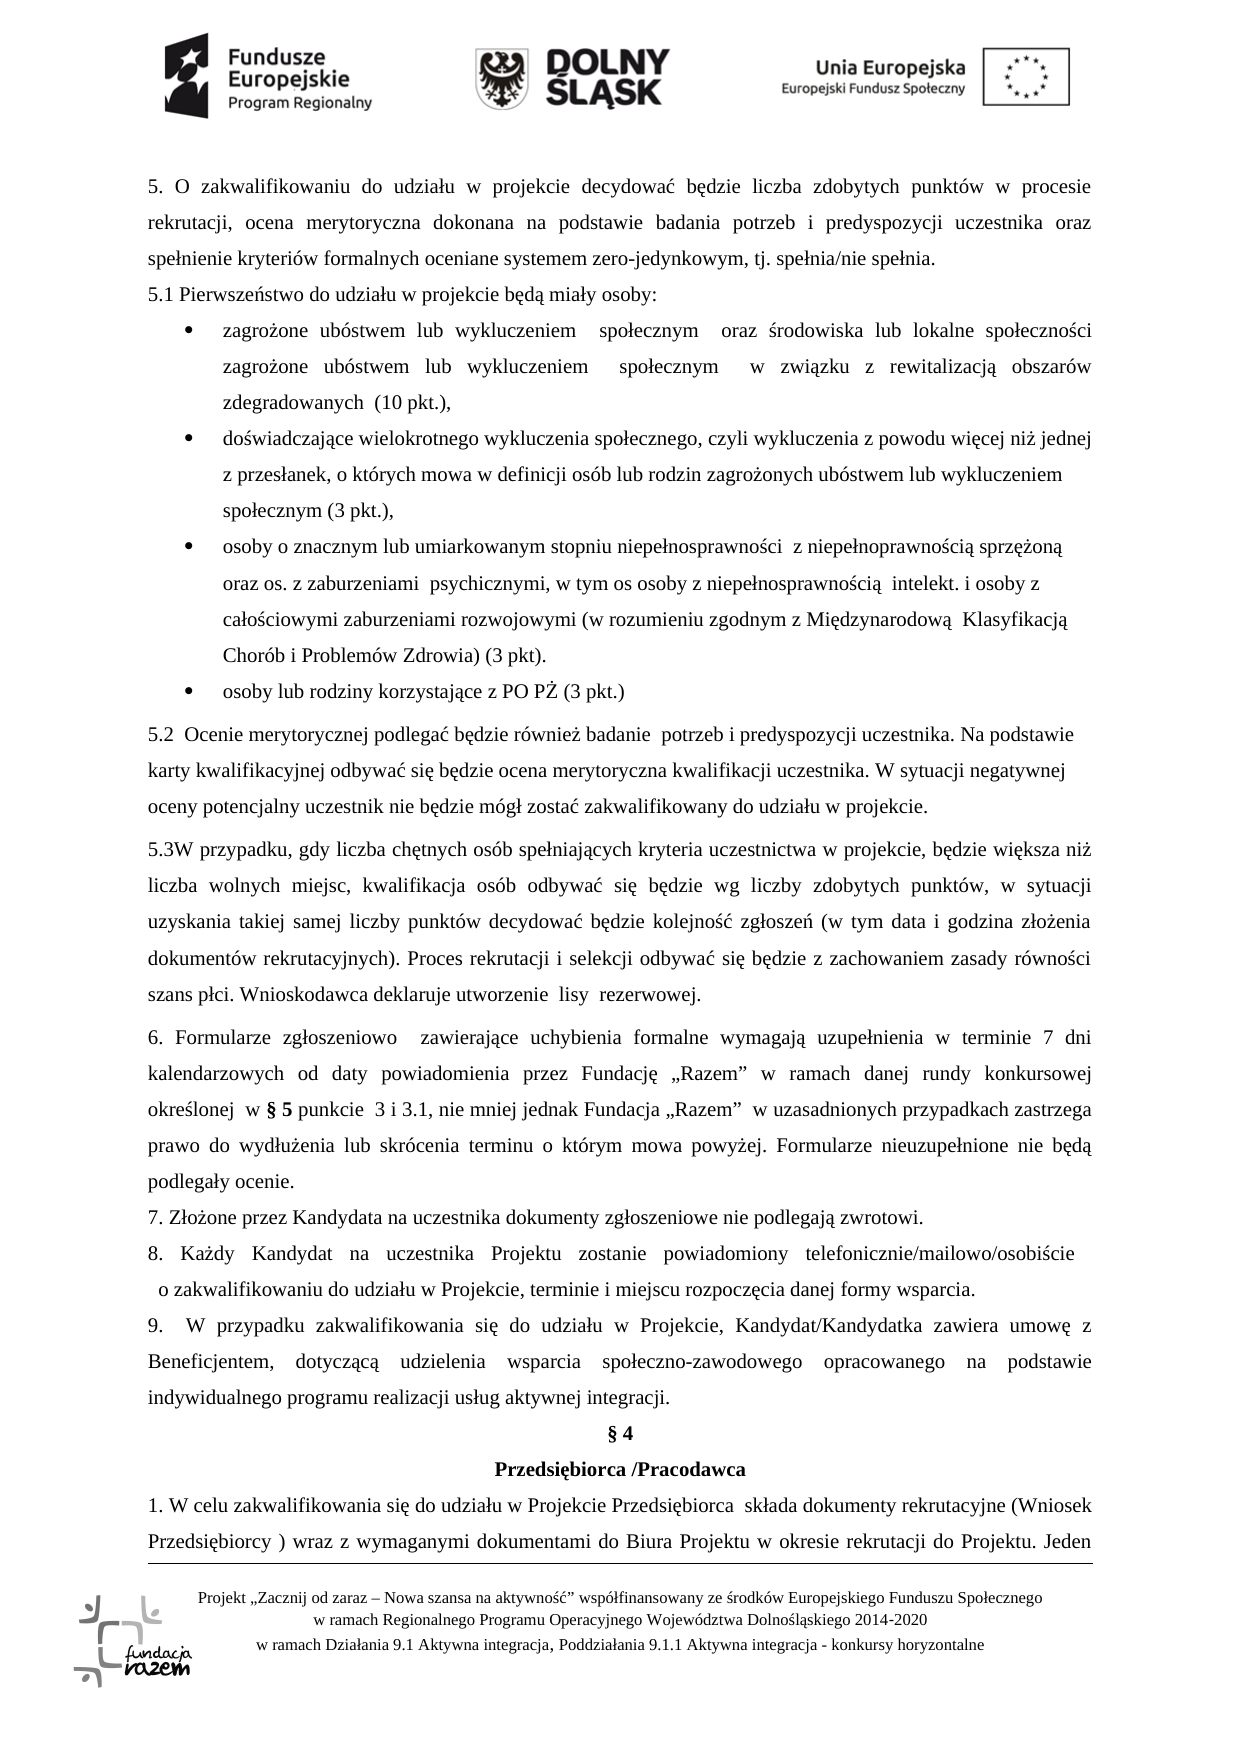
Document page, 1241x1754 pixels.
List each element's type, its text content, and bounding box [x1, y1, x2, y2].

text 5.3W przypadku, gdy liczba chętnych osób spełniających kryteria uczestnictwa w projekcie, będzie większa niż liczba wolnych miejsc, kwalifikacja osób odbywać się będzie wg liczby zdobytych punktów, w sytuacji uzyskania takiej samej liczby punktów decydować będzie kolejność zgłoszeń (w tym data i godzina złożenia dokumentów rekrutacyjnych). Proces rekrutacji i selekcji odbywać się będzie z zachowaniem zasady równości szans płci. Wnioskodawca deklaruje utworzenie lisy rezerwowej. [148, 837, 1093, 1006]
list zagrożone ubóstwem lub wykluczeniem społecznym oraz środowiska lub lokalne społeczności zagrożone ubóstwem lub wykluczeniem społecznym w związku z rewitalizacją obszarów zdegradowanych (10 pkt.), [185, 318, 1093, 414]
picture [147, 29, 1092, 124]
text 5. O zakwalifikowaniu do udziału w projekcie decydować będzie liczba zdobytych punktów w procesie rekrutacji, ocena merytoryczna dokonana na podstawie badania potrzeb i predyspozycji uczestnika oraz spełnienie kryteriów formalnych oceniane systemem zero-jedynkowym, tj. spełnia/nie spełnia. [148, 174, 1093, 270]
list osoby o znacznym lub umiarkowanym stopniu niepełnosprawności z niepełnoprawnością sprzężoną oraz os. z zaburzeniami psychicznymi, w tym os osoby z niepełnosprawnością intelekt. i osoby z całościowymi zaburzeniami rozwojowymi (w rozumieniu zgodnym z Międzynarodową Klasyfikacją Chorób i Problemów Zdrowia) (3 pkt). [185, 534, 1093, 667]
text § 4 [148, 1421, 1093, 1445]
text 5.1 Pierwszeństwo do udziału w projekcie będą miały osoby: [148, 282, 1093, 306]
list doświadczające wielokrotnego wykluczenia społecznego, czyli wykluczenia z powodu więcej niż jednej z przesłanek, o których mowa w definicji osób lub rodzin zagrożonych ubóstwem lub wykluczeniem społecznym (3 pkt.), [185, 426, 1093, 522]
text 9. W przypadku zakwalifikowania się do udziału w Projekcie, Kandydat/Kandydatka zawiera umowę z Beneficjentem, dotyczącą udzielenia wsparcia społeczno-zawodowego opracowanego na podstawie indywidualnego programu realizacji usług aktywnej integracji. [148, 1313, 1093, 1409]
text Przedsiębiorca /Pracodawca [148, 1457, 1093, 1481]
text 6. Formularze zgłoszeniowo zawierające uchybienia formalne wymagają uzupełnienia w terminie 7 dni kalendarzowych od daty powiadomienia przez Fundację „Razem” w ramach danej rundy konkursowej określonej w § 5 punkcie 3 i 3.1, nie mniej jednak Fundacja „Razem” w uzasadnionych przypadkach zastrzega prawo do wydłużenia lub skrócenia terminu o którym mowa powyżej. Formularze nieuzupełnione nie będą podlegały ocenie. [148, 1025, 1093, 1193]
text 7. Złożone przez Kandydata na uczestnika dokumenty zgłoszeniowe nie podlegają zwrotowi. [148, 1205, 1093, 1229]
text 8. Każdy Kandydat na uczestnika Projektu zostanie powiadomiony telefonicznie/mailowo/osobiście o zakwalifikowaniu do udziału w Projekcie, terminie i miejscu rozpoczęcia danej formy wsparcia. [148, 1241, 1093, 1301]
picture [73, 1595, 193, 1688]
text 5.2 Ocenie merytorycznej podlegać będzie również badanie potrzeb i predyspozycji uczestnika. Na podstawie karty kwalifikacyjnej odbywać się będzie ocena merytoryczna kwalifikacji uczestnika. W sytuacji negatywnej oceny potencjalny uczestnik nie będzie mógł zostać zakwalifikowany do udziału w projekcie. [148, 722, 1093, 818]
list osoby lub rodziny korzystające z PO PŻ (3 pkt.) [185, 678, 1093, 703]
